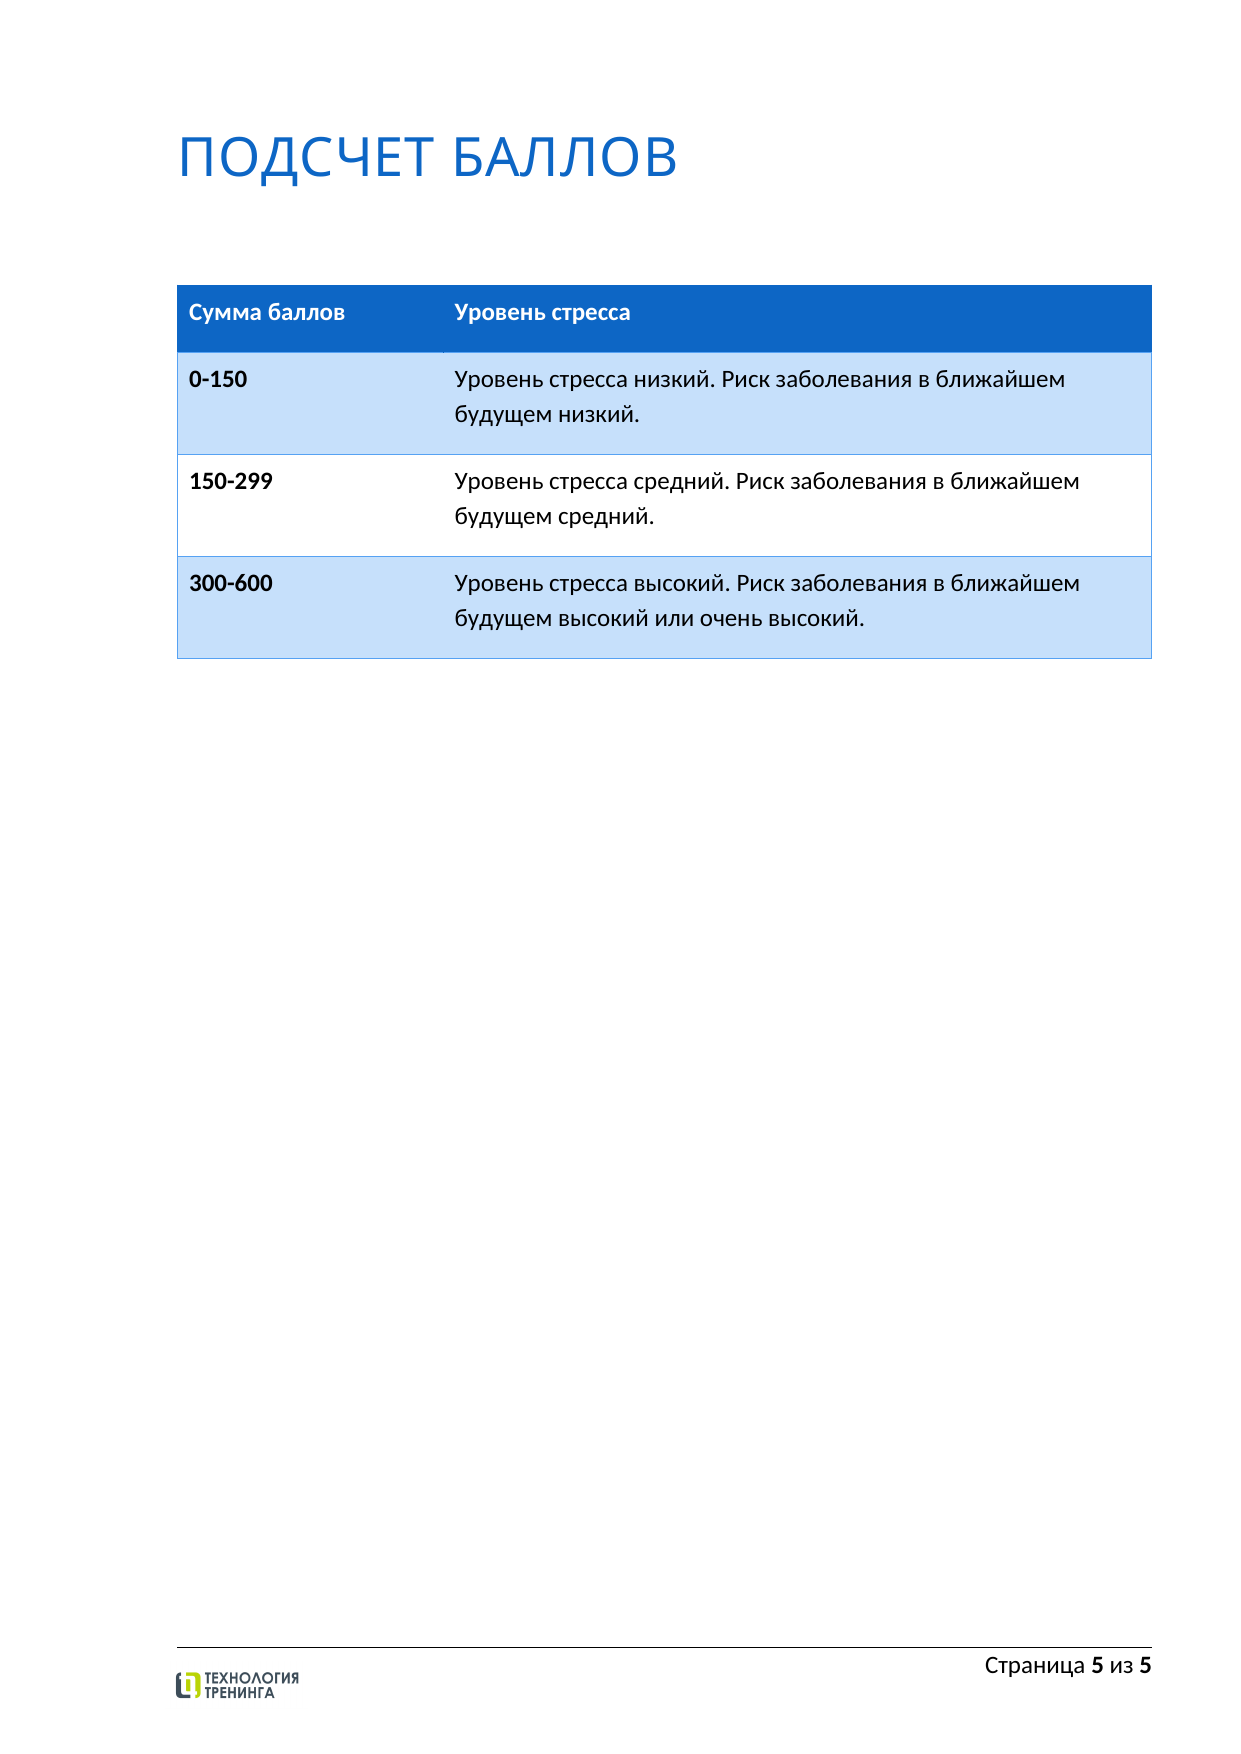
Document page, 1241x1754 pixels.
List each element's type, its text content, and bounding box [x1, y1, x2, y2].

table_cell 0-150 [178, 353, 443, 454]
table_header Уровень стресса [444, 286, 1151, 352]
title Подсчет баллов [177, 118, 1152, 192]
table_cell 150-299 [178, 455, 443, 556]
table_header Сумма баллов [178, 286, 443, 352]
picture [165, 1661, 308, 1709]
table_cell Уровень стресса низкий. Риск заболевания в ближайшем будущем низкий. [443, 353, 1151, 454]
table_cell Уровень стресса средний. Риск заболевания в ближайшем будущем средний. [443, 455, 1151, 556]
table_cell 300-600 [178, 557, 443, 658]
table_cell Уровень стресса высокий. Риск заболевания в ближайшем будущем высокий или очень высокий. [443, 557, 1151, 658]
